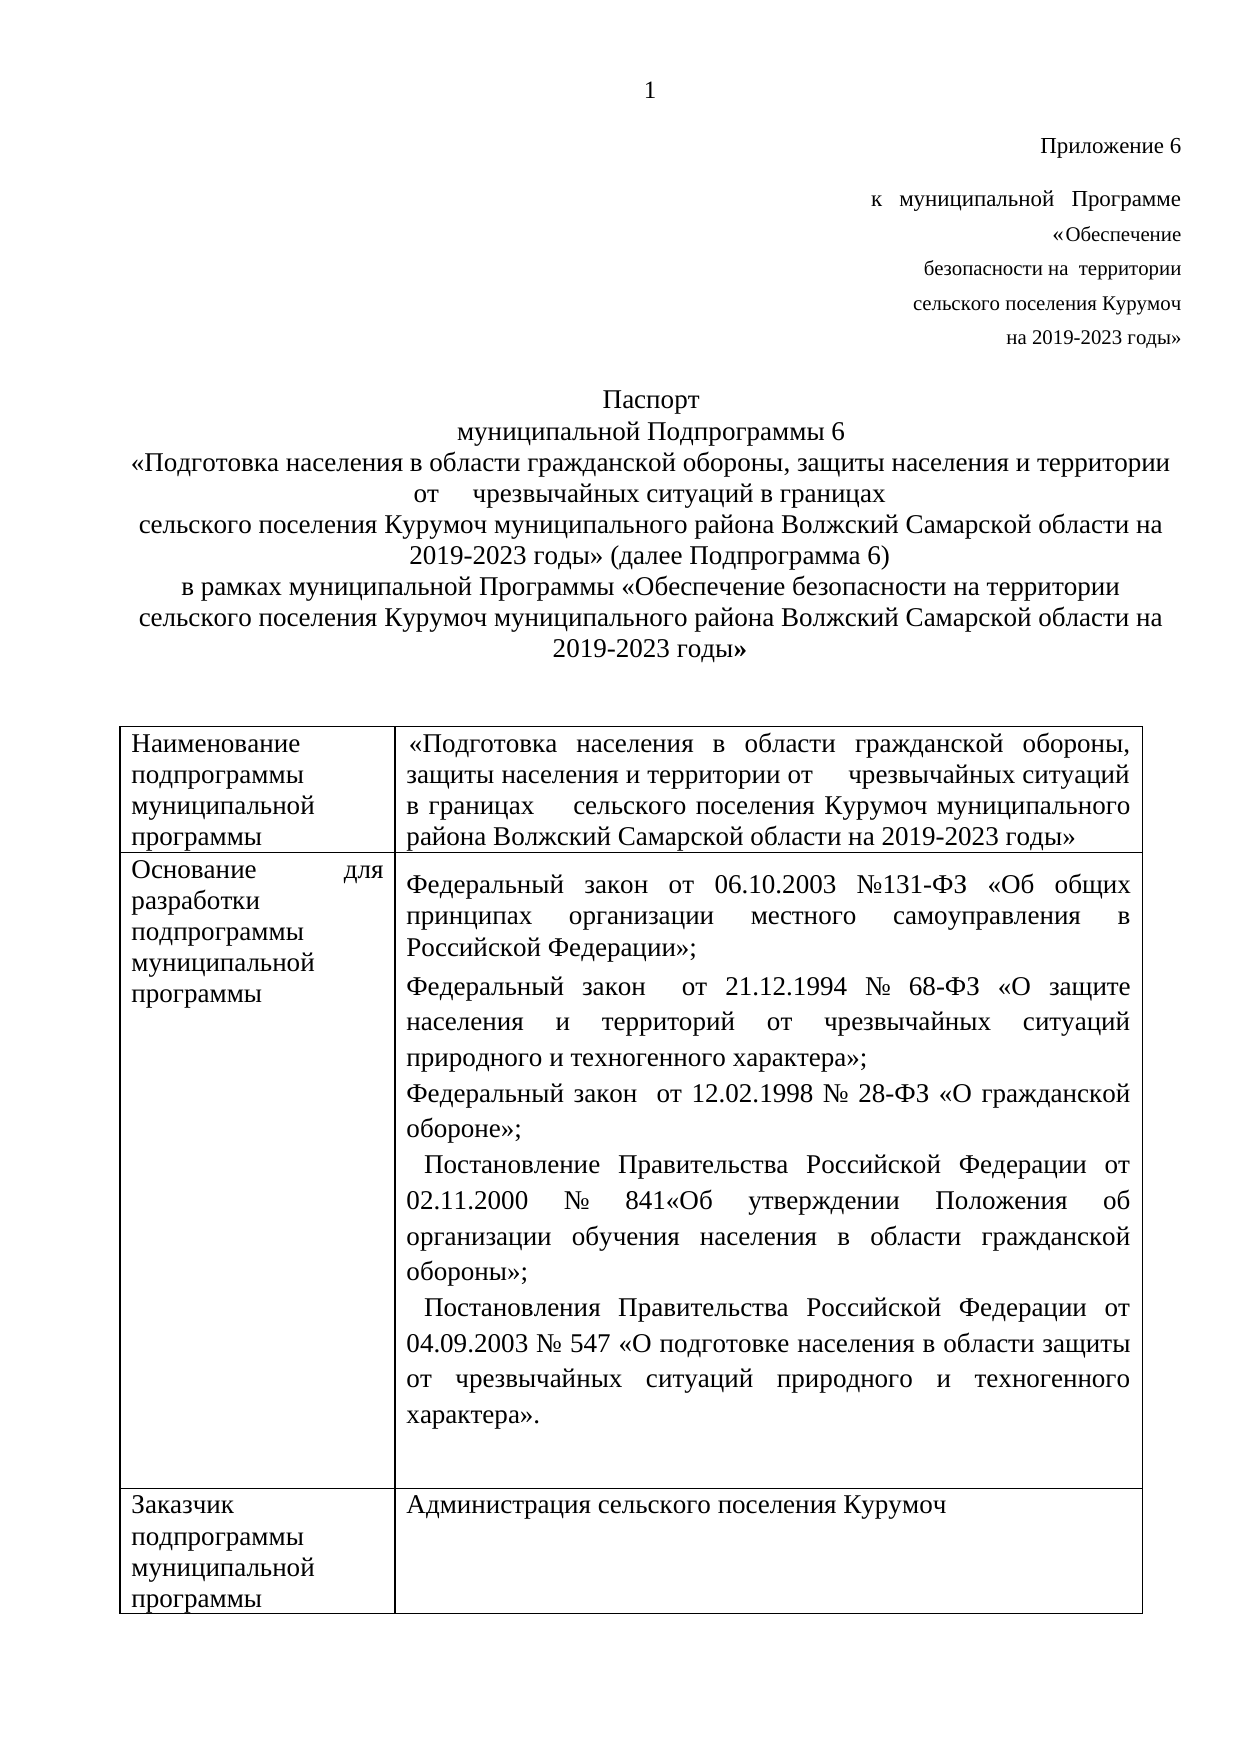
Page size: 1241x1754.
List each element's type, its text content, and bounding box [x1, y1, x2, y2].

text сельского поселения Курумоч муниципального района Волжский Самарской области на 2019-2023 годы» (далее Подпрограмма 6) [118, 508, 1181, 570]
table_cell Федеральный закон от 06.10.2003 №131-ФЗ «Об общих принципах организации местного самоуправления в Российской Федерации»; Федеральный закон от 21.12.1994 № 68-ФЗ «О защите населения и территорий от чрезвычайных ситуаций природного и техногенного характера»; Федеральный закон от 12.02.1998 № 28-ФЗ «О гражданской обороне»; Постановление Правительства Российской Федерации от 02.11.2000 № 841«Об утверждении Положения об организации обучения населения в области гражданской обороны»; Постановления Правительства Российской Федерации от 04.09.2003 № 547 «О подготовке населения в области защиты от чрезвычайных ситуаций природного и техногенного характера». [396, 853, 1142, 1487]
text в рамках муниципальной Программы «Обеспечение безопасности на территории [118, 570, 1181, 601]
table_header Наименование подпрограммы муниципальной программы [121, 727, 394, 852]
table_cell Заказчик подпрограммы муниципальной программы [121, 1489, 394, 1613]
text на 2019-2023 годы» [118, 315, 1181, 349]
text «Подготовка населения в области гражданской обороны, защиты населения и территории от чрезвычайных ситуаций в границах [118, 446, 1181, 508]
text к муниципальной Программе [118, 185, 1181, 212]
text муниципальной Подпрограммы 6 [118, 414, 1181, 446]
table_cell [396, 1489, 1142, 1613]
text Паспорт [118, 383, 1181, 414]
text сельского поселения Курумоч [118, 280, 1181, 315]
text сельского поселения Курумоч муниципального района Волжский Самарской области на 2019-2023 годы» [118, 601, 1181, 664]
table_header «Подготовка населения в области гражданской обороны, защиты населения и территории от чрезвычайных ситуаций в границах сельского поселения Курумоч муниципального района Волжский Самарской области на 2019-2023 годы» [396, 727, 1142, 852]
text «Обеспечение безопасности на территории [118, 212, 1181, 280]
table_cell Основание для разработки подпрограммы муниципальной программы [121, 853, 394, 1487]
text Приложение 6 [118, 132, 1181, 159]
